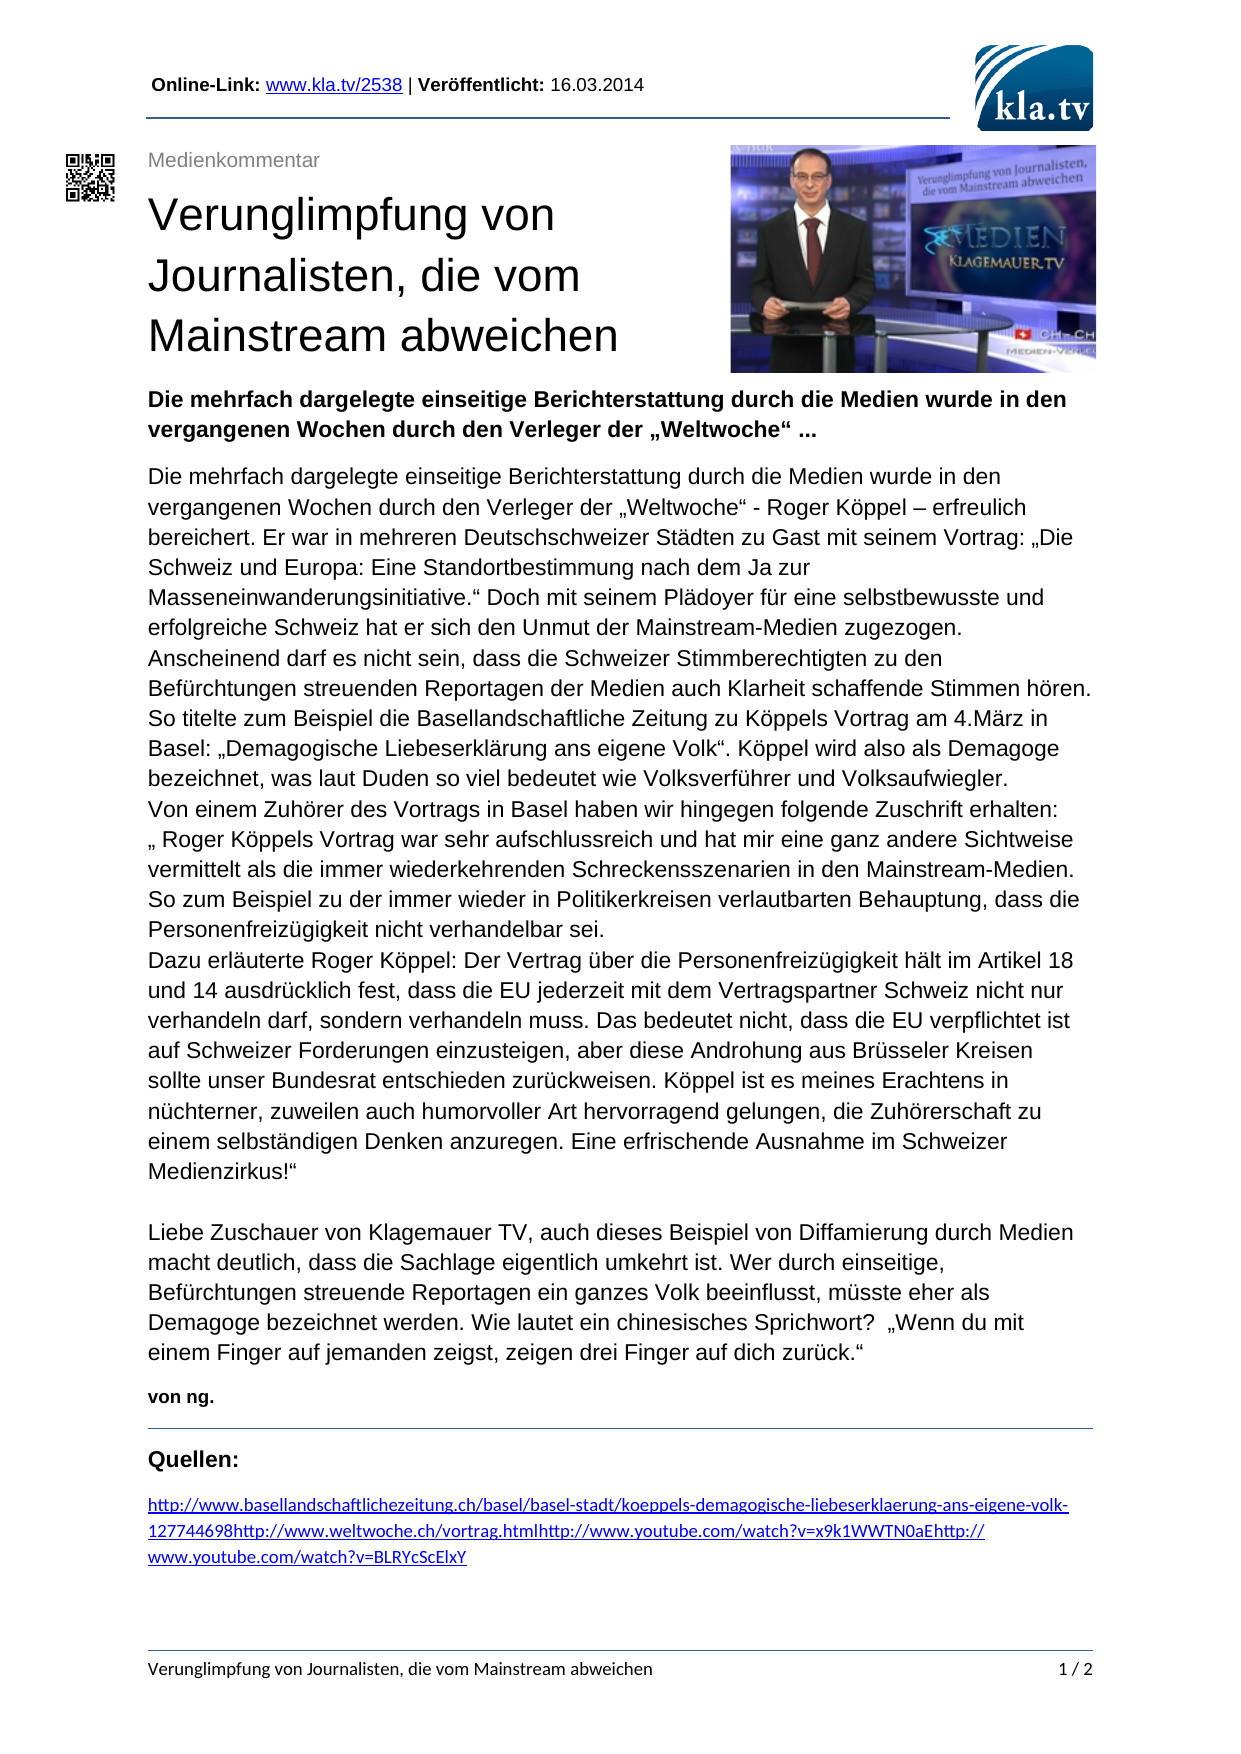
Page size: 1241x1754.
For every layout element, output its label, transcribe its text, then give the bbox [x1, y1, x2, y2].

text Die mehrfach dargelegte einseitige Berichterstattung durch die Medien wurde in den vergangenen Wochen durch den Verleger der „Weltwoche“ - Roger Köppel – erfreulich bereichert. Er war in mehreren Deutschschweizer Städten zu Gast mit seinem Vortrag: „Die Schweiz und Europa: Eine Standortbestimmung nach dem Ja zur Masseneinwanderungsinitiative.“ Doch mit seinem Plädoyer für eine selbstbewusste und erfolgreiche Schweiz hat er sich den Unmut der Mainstream-Medien zugezogen. Anscheinend darf es nicht sein, dass die Schweizer Stimmberechtigten zu den Befürchtungen streuenden Reportagen der Medien auch Klarheit schaffende Stimmen hören. So titelte zum Beispiel die Basellandschaftliche Zeitung zu Köppels Vortrag am 4.März in Basel: „Demagogische Liebeserklärung ans eigene Volk“. Köppel wird also als Demagoge bezeichnet, was laut Duden so viel bedeutet wie Volksverführer und Volksaufwiegler. Von einem Zuhörer des Vortrags in Basel haben wir hingegen folgende Zuschrift erhalten: „ Roger Köppels Vortrag war sehr aufschlussreich und hat mir eine ganz andere Sichtweise vermittelt als die immer wiederkehrenden Schreckensszenarien in den Mainstream-Medien. So zum Beispiel zu der immer wieder in Politikerkreisen verlautbarten Behauptung, dass die Personenfreizügigkeit nicht verhandelbar sei. Dazu erläuterte Roger Köppel: Der Vertrag über die Personenfreizügigkeit hält im Artikel 18 und 14 ausdrücklich fest, dass die EU jederzeit mit dem Vertragspartner Schweiz nicht nur verhandeln darf, sondern verhandeln muss. Das bedeutet nicht, dass die EU verpflichtet ist auf Schweizer Forderungen einzusteigen, aber diese Androhung aus Brüsseler Kreisen sollte unser Bundesrat entschieden zurückweisen. Köppel ist es meines Erachtens in nüchterner, zuweilen auch humorvoller Art hervorragend gelungen, die Zuhörerschaft zu einem selbständigen Denken anzuregen. Eine erfrischende Ausnahme im Schweizer Medienzirkus!“ Liebe Zuschauer von Klagemauer TV, auch dieses Beispiel von Diffamierung durch Medien macht deutlich, dass die Sachlage eigentlich umkehrt ist. Wer durch einseitige, Befürchtungen streuende Reportagen ein ganzes Volk beeinflusst, müsste eher als Demagoge bezeichnet werden. Wie lautet ein chinesisches Sprichwort? „Wenn du mit einem Finger auf jemanden zeigst, zeigen drei Finger auf dich zurück.“ [148, 463, 1093, 1366]
text Die mehrfach dargelegte einseitige Berichterstattung durch die Medien wurde in den vergangenen Wochen durch den Verleger der „Weltwoche“ ... [148, 386, 1093, 443]
text Quellen: [148, 1429, 1093, 1472]
text von ng. [148, 1386, 1093, 1408]
text http://www.basellandschaftlichezeitung.ch/basel/basel-stadt/koeppels-demagogische-liebeserklaerung-ans-eigene-volk-127744698http://www.weltwoche.ch/vortrag.htmlhttp://www.youtube.com/watch?v=x9k1WWTN0aEhttp://www.youtube.com/watch?v=BLRYcScElxY [148, 1493, 1093, 1568]
text Verunglimpfung von Journalisten, die vom Mainstream abweichen [148, 188, 1093, 362]
text Medienkommentar [148, 148, 1093, 172]
